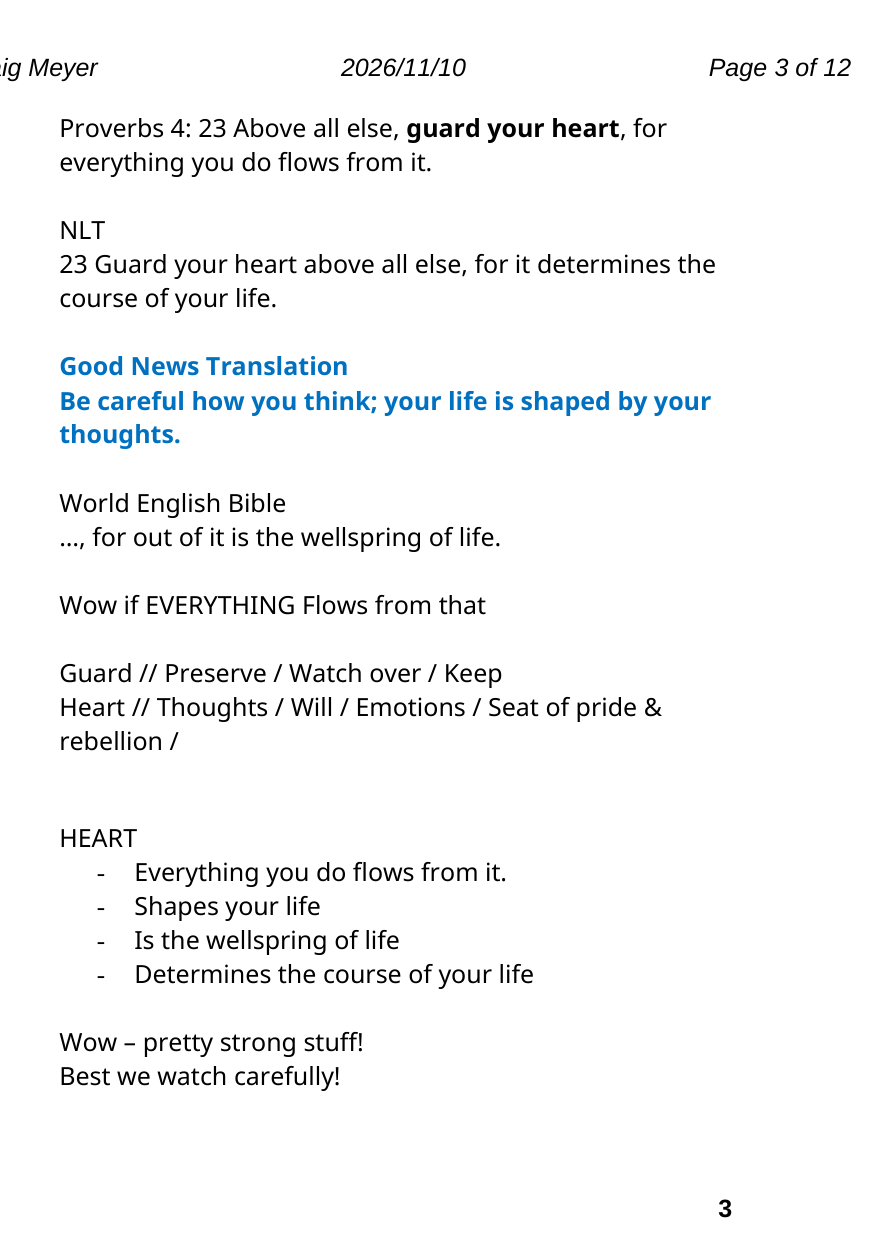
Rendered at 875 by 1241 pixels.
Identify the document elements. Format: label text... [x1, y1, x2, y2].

list Is the wellspring of life [97, 923, 756, 957]
text Good News Translation Be careful how you think; your life is shaped by your thoughts. [59, 349, 756, 451]
text Proverbs 4: 23 Above all else, guard your heart, for everything you do flows from it. [59, 111, 756, 179]
text Wow – pretty strong stuff! [59, 1025, 756, 1059]
text NLT [59, 213, 756, 247]
text 23 Guard your heart above all else, for it determines the course of your life. [59, 247, 756, 315]
text Best we watch carefully! [59, 1059, 756, 1093]
text World English Bible …, for out of it is the wellspring of life. [59, 451, 756, 553]
list Determines the course of your life [97, 957, 756, 991]
text Guard // Preserve / Watch over / Keep [59, 622, 756, 690]
text Heart // Thoughts / Will / Emotions / Seat of pride & rebellion / [59, 690, 756, 758]
list Everything you do flows from it. [97, 855, 756, 889]
list Shapes your life [97, 889, 756, 923]
text HEART [59, 821, 756, 855]
text Wow if EVERYTHING Flows from that [59, 587, 756, 622]
